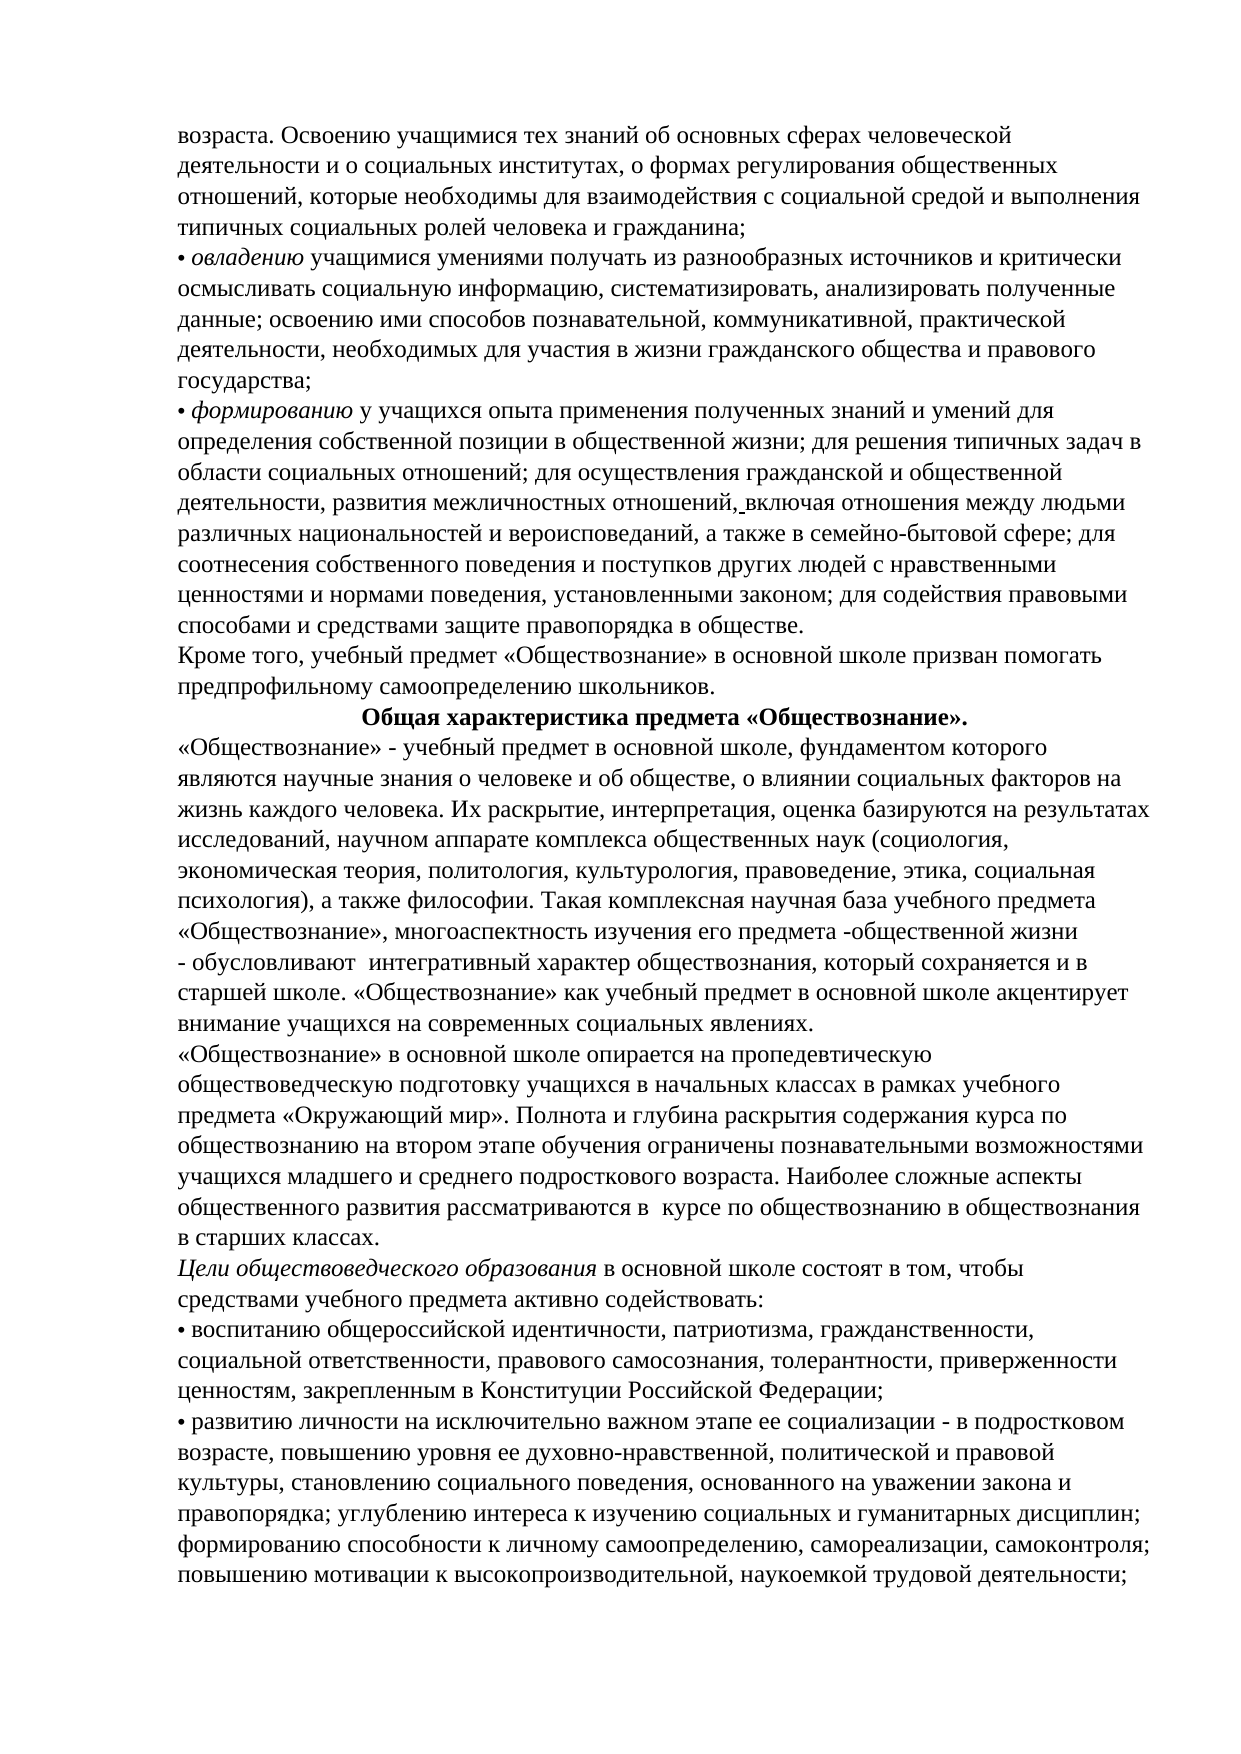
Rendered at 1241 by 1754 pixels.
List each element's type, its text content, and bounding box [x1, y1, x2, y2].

text Общая характеристика предмета «Обществознание». [177, 700, 1152, 731]
text • формированию у учащихся опыта применения полученных знаний и умений для определения собственной позиции в общественной жизни; для решения типичных задач в области социальных отношений; для осуществления гражданской и общественной деятельности, развития межличностных отношений, включая отношения между людьми различных национальностей и вероисповеданий, а также в семейно-бытовой сфере; для соотнесения собственного поведения и поступков других людей с нравственными ценностями и нормами поведения, установленными законом; для содействия правовыми способами и средствами защите правопорядка в обществе. [177, 394, 1152, 639]
text Цели обществоведческого образования в основной школе состоят в том, чтобы средствами учебного предмета активно содействовать: [177, 1251, 1152, 1312]
text • овладению учащимися умениями получать из разнообразных источников и критически осмысливать социальную информацию, систематизировать, анализировать полученные данные; освоению ими способов познавательной, коммуникативной, практической деятельности, необходимых для участия в жизни гражданского общества и правового государства; [177, 241, 1152, 394]
text • воспитанию общероссийской идентичности, патриотизма, гражданственности, социальной ответственности, правового самосознания, толерантности, приверженности ценностям, закрепленным в Конституции Российской Федерации; [177, 1312, 1152, 1404]
text возраста. Освоению учащимися тех знаний об основных сферах человеческой деятельности и о социальных институтах, о формах регулирования общественных отношений, которые необходимы для взаимодействия с социальной средой и выполнения типичных социальных ролей человека и гражданина; [177, 118, 1152, 241]
text «Обществознание» - учебный предмет в основной школе, фундаментом которого являются научные знания о человеке и об обществе, о влиянии социальных факторов на жизнь каждого человека. Их раскрытие, интерпретация, оценка базируются на результатах исследований, научном аппарате комплекса общественных наук (социология, экономическая теория, политология, культурология, правоведение, этика, социальная психология), а также философии. Такая комплексная научная база учебного предмета «Обществознание», многоаспектность изучения его предмета -общественной жизни - обусловливают интегративный характер обществознания, который сохраняется и в старшей школе. «Обществознание» как учебный предмет в основной школе акцентирует внимание учащихся на современных социальных явлениях. «Обществознание» в основной школе опирается на пропедевтическую обществоведческую подготовку учащихся в начальных классах в рамках учебного предмета «Окружающий мир». Полнота и глубина раскрытия содержания курса по обществознанию на втором этапе обучения ограничены познавательными возможностями учащихся младшего и среднего подросткового возраста. Наиболее сложные аспекты общественного развития рассматриваются в курсе по обществознанию в обществознания в старших классах. [177, 731, 1152, 1251]
text Кроме того, учебный предмет «Обществознание» в основной школе призван помогать предпрофильному самоопределению школьников. [177, 639, 1152, 700]
text • развитию личности на исключительно важном этапе ее социализации - в подростковом возрасте, повышению уровня ее духовно-нравственной, политической и правовой культуры, становлению социального поведения, основанного на уважении закона и правопорядка; углублению интереса к изучению социальных и гуманитарных дисциплин; формированию способности к личному самоопределению, самореализации, самоконтроля; повышению мотивации к высокопроизводительной, наукоемкой трудовой деятельности; [177, 1404, 1152, 1588]
